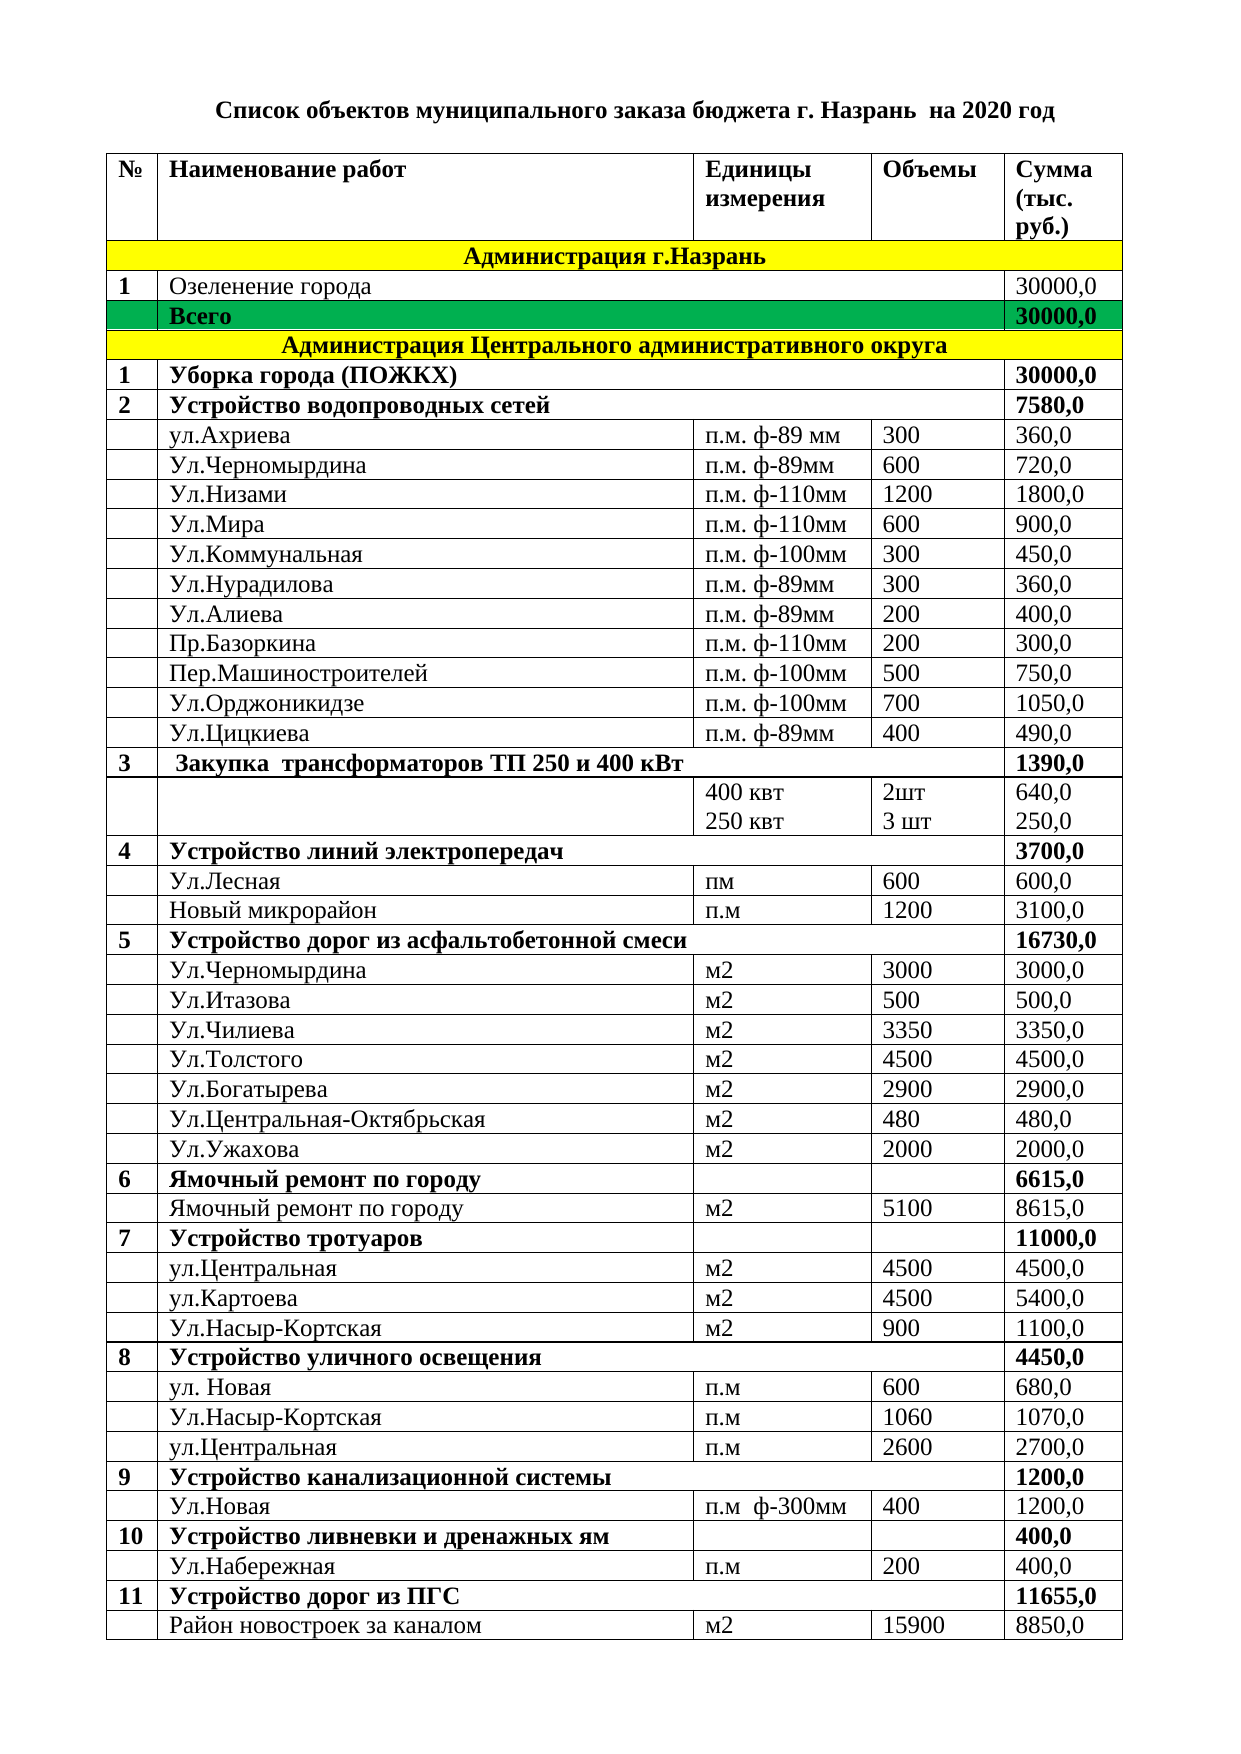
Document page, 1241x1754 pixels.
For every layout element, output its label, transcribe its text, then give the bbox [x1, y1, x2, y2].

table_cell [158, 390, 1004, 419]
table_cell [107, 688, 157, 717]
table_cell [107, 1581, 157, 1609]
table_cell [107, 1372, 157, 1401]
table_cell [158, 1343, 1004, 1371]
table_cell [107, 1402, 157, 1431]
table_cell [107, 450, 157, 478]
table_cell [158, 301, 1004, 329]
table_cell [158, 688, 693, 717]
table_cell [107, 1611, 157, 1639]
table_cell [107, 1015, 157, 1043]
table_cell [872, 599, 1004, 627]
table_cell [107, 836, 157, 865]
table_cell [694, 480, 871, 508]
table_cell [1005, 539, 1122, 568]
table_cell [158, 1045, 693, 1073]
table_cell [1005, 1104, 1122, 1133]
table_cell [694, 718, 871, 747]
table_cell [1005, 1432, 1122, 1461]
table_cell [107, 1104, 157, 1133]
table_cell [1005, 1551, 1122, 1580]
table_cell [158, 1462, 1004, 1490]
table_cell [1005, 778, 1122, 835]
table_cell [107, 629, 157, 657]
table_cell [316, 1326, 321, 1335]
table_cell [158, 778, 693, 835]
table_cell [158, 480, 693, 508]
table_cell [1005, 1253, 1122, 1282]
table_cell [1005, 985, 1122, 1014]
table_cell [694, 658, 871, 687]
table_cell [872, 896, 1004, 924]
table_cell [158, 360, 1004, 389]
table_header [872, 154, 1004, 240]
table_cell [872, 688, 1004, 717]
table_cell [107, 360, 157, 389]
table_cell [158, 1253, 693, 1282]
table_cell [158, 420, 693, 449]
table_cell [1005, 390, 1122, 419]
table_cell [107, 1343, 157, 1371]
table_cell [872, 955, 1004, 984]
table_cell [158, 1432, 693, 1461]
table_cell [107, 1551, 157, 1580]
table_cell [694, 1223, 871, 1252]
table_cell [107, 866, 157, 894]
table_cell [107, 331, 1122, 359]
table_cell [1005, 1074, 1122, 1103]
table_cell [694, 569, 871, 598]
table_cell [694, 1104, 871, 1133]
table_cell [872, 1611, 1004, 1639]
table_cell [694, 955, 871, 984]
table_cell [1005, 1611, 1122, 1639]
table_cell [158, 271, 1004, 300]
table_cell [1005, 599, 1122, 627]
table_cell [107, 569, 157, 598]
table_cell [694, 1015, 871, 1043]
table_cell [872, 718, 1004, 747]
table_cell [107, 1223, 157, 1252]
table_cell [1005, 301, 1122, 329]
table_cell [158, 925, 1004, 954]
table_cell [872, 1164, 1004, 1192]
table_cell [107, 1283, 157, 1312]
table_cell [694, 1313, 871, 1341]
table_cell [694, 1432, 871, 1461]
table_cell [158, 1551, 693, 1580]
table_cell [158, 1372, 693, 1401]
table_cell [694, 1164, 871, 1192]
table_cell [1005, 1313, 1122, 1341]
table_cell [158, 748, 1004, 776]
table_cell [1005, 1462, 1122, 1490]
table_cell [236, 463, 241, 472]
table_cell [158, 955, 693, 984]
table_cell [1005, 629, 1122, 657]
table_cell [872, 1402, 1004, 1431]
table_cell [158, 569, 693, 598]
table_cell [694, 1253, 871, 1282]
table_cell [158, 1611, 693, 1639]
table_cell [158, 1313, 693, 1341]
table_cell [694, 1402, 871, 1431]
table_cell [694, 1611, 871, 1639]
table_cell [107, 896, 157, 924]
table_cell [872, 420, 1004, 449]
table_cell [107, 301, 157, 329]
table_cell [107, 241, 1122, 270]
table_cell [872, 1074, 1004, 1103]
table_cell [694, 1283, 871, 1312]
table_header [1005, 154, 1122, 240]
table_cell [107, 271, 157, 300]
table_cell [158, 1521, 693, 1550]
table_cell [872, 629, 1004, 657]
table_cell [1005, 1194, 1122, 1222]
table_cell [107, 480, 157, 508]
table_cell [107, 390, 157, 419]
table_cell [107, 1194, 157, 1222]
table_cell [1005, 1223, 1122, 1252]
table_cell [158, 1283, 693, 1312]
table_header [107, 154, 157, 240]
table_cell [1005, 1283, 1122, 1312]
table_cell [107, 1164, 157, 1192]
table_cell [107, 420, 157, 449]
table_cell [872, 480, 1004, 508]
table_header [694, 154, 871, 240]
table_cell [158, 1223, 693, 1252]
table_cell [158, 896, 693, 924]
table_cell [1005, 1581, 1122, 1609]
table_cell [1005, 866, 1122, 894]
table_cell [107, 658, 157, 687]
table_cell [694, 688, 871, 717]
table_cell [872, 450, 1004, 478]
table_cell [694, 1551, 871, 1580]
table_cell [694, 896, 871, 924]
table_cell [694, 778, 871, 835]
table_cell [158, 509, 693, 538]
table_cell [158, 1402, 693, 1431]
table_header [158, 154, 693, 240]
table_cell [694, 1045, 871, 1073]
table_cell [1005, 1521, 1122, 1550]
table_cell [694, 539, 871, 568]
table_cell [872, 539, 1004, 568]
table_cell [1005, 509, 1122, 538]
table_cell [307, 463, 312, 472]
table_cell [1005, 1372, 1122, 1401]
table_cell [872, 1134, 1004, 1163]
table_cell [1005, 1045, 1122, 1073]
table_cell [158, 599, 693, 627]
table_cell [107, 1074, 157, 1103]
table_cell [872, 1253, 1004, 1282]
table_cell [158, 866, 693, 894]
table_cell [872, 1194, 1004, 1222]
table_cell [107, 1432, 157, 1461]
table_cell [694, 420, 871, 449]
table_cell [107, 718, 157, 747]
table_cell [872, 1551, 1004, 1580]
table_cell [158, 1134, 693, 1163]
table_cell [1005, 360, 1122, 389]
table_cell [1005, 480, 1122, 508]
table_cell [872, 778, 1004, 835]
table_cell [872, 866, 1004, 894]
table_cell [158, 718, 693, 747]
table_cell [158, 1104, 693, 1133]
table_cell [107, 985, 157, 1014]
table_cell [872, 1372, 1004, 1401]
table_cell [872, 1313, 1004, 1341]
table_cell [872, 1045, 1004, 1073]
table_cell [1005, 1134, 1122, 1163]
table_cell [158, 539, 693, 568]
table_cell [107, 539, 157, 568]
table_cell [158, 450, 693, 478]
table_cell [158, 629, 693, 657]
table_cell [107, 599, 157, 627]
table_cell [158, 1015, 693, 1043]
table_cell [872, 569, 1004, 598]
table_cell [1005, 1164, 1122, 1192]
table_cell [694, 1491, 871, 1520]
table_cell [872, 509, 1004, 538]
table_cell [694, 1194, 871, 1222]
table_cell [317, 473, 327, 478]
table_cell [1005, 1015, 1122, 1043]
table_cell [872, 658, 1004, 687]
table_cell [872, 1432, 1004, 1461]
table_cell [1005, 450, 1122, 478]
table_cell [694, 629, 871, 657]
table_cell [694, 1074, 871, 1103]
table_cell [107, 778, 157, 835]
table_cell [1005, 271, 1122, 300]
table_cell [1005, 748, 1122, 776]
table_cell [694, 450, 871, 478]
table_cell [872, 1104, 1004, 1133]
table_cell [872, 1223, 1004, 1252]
text Список объектов муниципального заказа бюджета г. Назрань на 2020 год [118, 95, 1152, 124]
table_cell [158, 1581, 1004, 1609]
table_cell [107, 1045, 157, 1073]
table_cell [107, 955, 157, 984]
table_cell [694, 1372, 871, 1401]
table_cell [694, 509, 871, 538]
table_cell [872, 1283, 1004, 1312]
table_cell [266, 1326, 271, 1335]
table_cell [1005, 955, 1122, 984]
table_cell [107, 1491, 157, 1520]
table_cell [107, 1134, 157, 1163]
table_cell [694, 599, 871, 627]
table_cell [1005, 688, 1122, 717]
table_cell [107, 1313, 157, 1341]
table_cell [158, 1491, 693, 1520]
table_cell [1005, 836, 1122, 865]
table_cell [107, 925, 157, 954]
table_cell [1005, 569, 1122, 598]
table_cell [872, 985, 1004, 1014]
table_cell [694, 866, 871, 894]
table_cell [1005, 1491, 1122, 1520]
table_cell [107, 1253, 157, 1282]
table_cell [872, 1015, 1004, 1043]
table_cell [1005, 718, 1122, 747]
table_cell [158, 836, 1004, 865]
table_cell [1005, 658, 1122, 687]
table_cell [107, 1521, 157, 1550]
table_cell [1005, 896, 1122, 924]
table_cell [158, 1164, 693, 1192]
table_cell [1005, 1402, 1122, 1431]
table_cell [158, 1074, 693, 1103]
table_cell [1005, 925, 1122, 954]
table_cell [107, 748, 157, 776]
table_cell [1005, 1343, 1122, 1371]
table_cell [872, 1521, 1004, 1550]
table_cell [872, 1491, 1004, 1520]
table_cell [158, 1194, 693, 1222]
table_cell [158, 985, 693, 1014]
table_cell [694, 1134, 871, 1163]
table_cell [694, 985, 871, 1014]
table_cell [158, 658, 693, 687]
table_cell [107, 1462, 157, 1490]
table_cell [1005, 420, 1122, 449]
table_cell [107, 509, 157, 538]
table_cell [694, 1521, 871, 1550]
